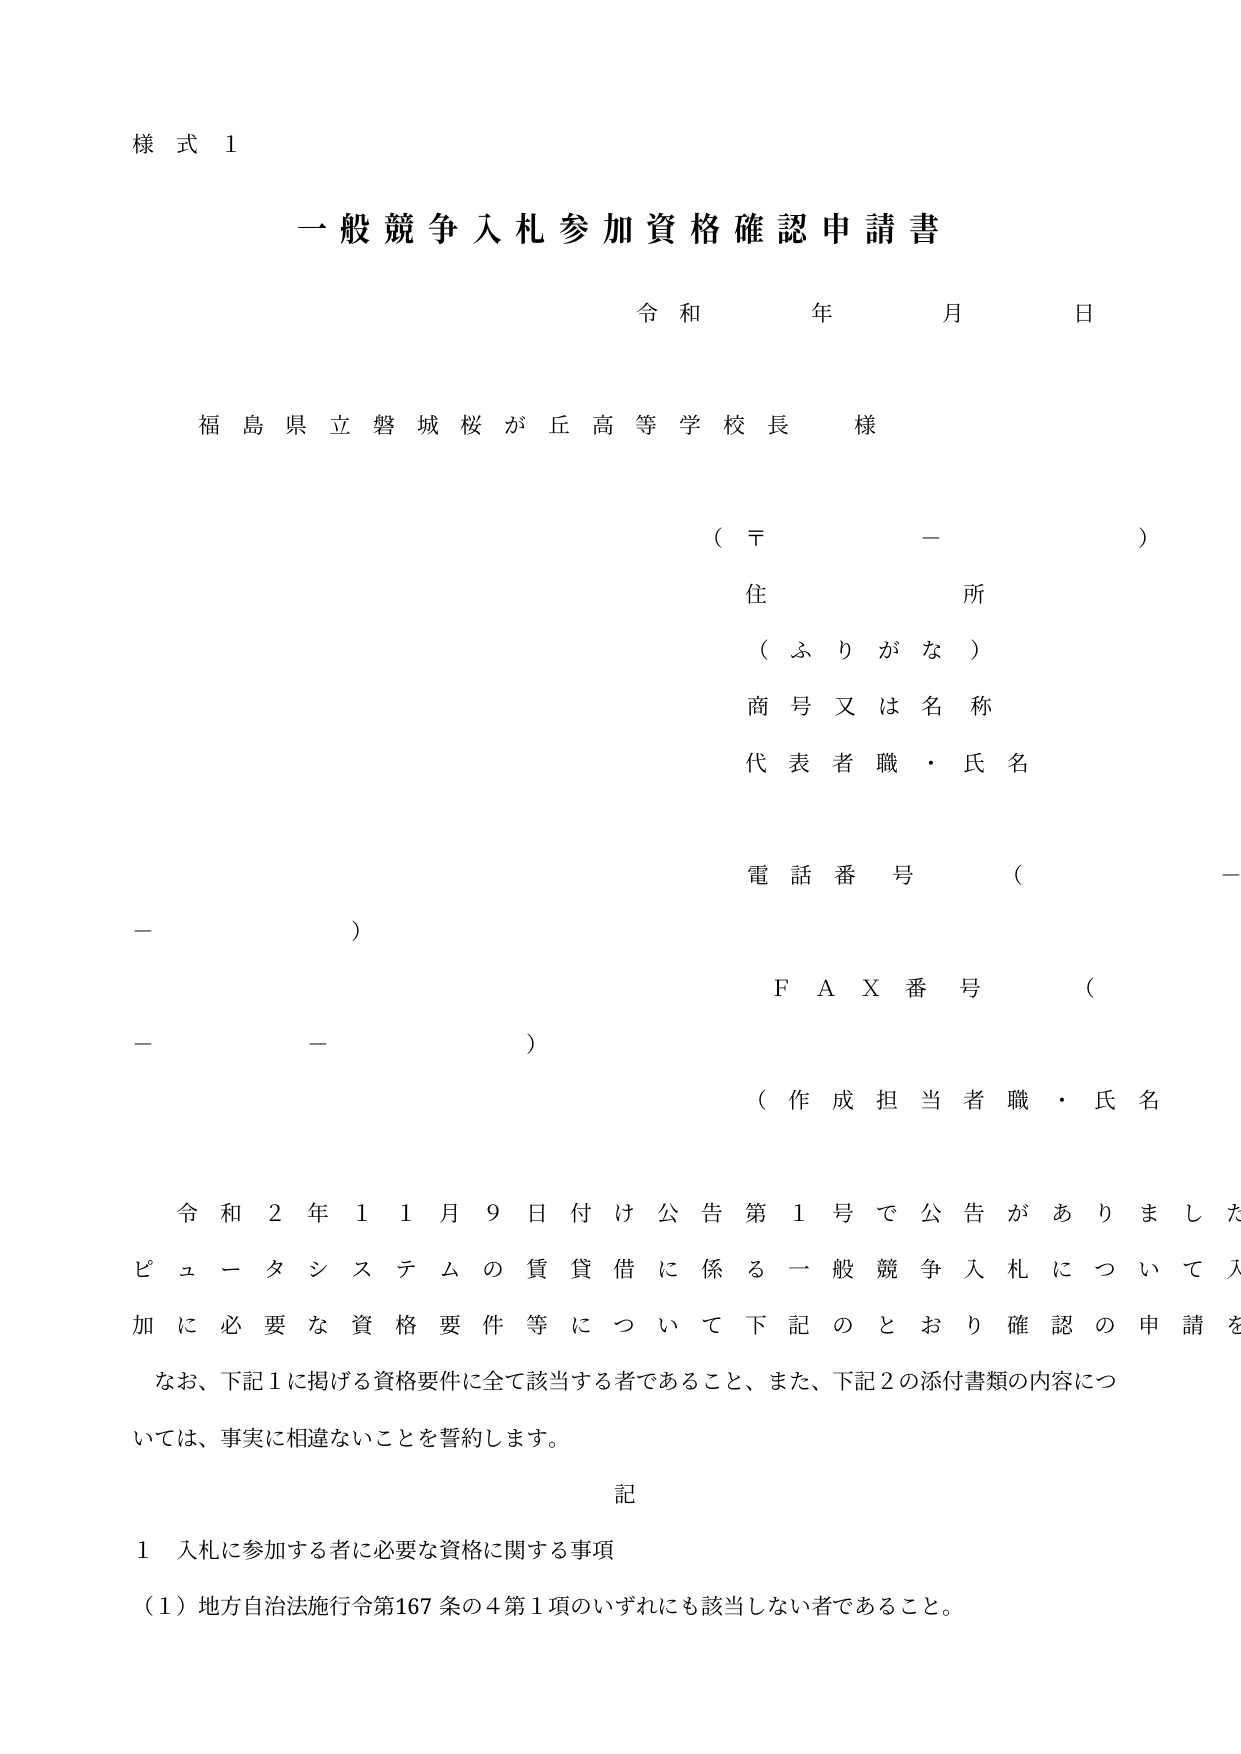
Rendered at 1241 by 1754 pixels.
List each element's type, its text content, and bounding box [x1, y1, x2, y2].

text （ふりがな） [133, 621, 1117, 677]
text 福島県立磐城桜が丘高等学校長 様 [183, 396, 1117, 452]
text （〒 － ） [133, 508, 1117, 564]
text （１）地方自治法施行令第167条の４第１項のいずれにも該当しない者であること。 [133, 1577, 1117, 1633]
text ＦＡＸ番号 （ － － ） [133, 958, 1117, 1071]
text 令和２年１１月９日付け公告第１号で公告がありました福島県立磐城桜が丘高等学校情報教育コンピュータシステムの賃貸借に係る一般競争入札について入札参加資格の確認を受けたいので、入札参加に必要な資格要件等について下記のとおり確認の申請をします。 [133, 1183, 1117, 1352]
text 様式１ [133, 114, 1117, 171]
text 一般競争入札参加資格確認申請書 [133, 199, 1117, 255]
text なお、下記１に掲げる資格要件に全て該当する者であること、また、下記２の添付書類の内容については、事実に相違ないことを誓約します。 [133, 1352, 1117, 1464]
text 商号又は名称 [133, 677, 1117, 733]
text 住 所 [133, 564, 1117, 621]
text 電話番号 （ － － ） [133, 846, 1117, 958]
text （作成担当者職・氏名 ） [133, 1071, 1117, 1127]
text １ 入札に参加する者に必要な資格に関する事項 [133, 1521, 1117, 1577]
text 令和 年 月 日 [133, 283, 1117, 339]
text 代表者職・氏名 印 [133, 733, 1117, 789]
text 記 [133, 1464, 1117, 1521]
